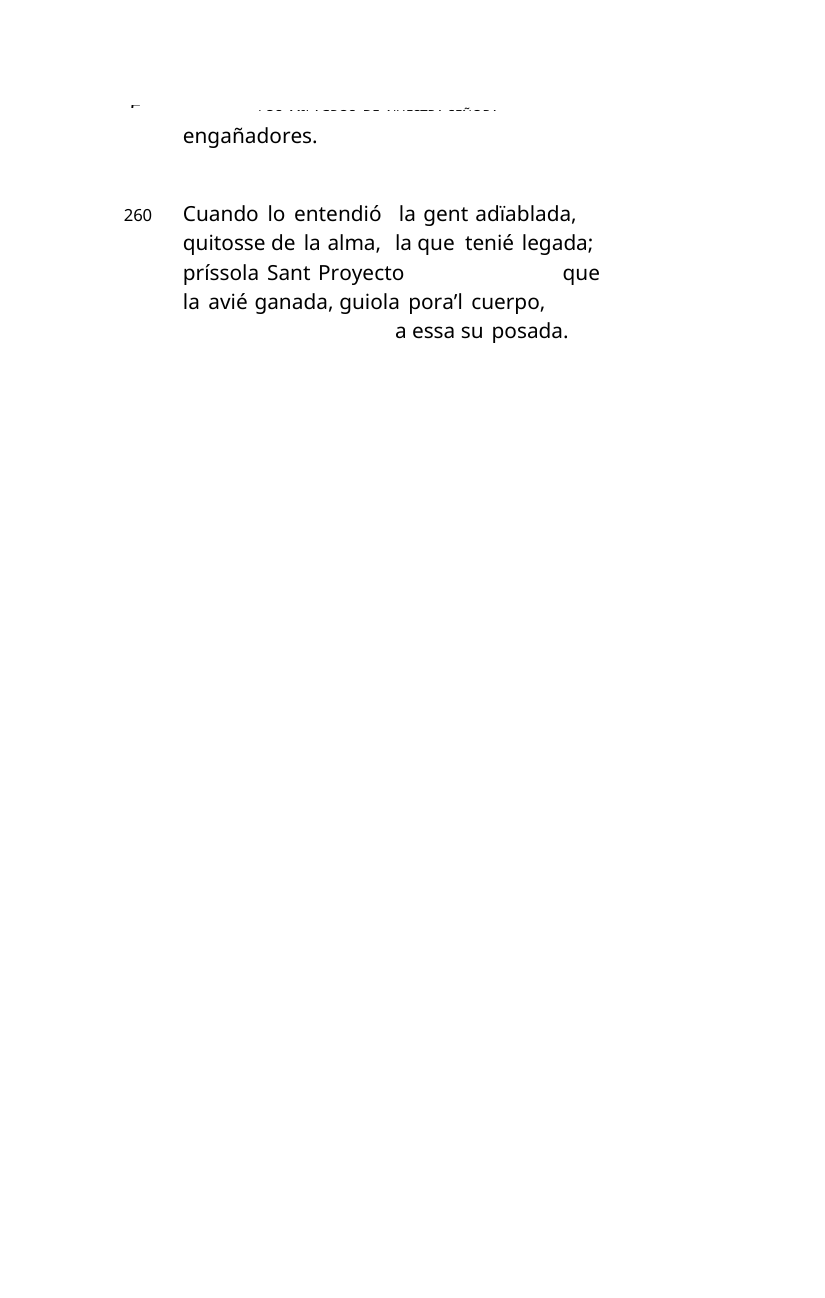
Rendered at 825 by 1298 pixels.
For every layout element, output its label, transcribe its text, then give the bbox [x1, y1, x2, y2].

list Cuando lo entendió la gent adïablada, quitosse de la alma, la que tenié legada; príssola Sant Proyecto que la avié ganada, guiola pora’l cuerpo, a essa su posada. [124, 199, 601, 344]
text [183, 121, 620, 149]
